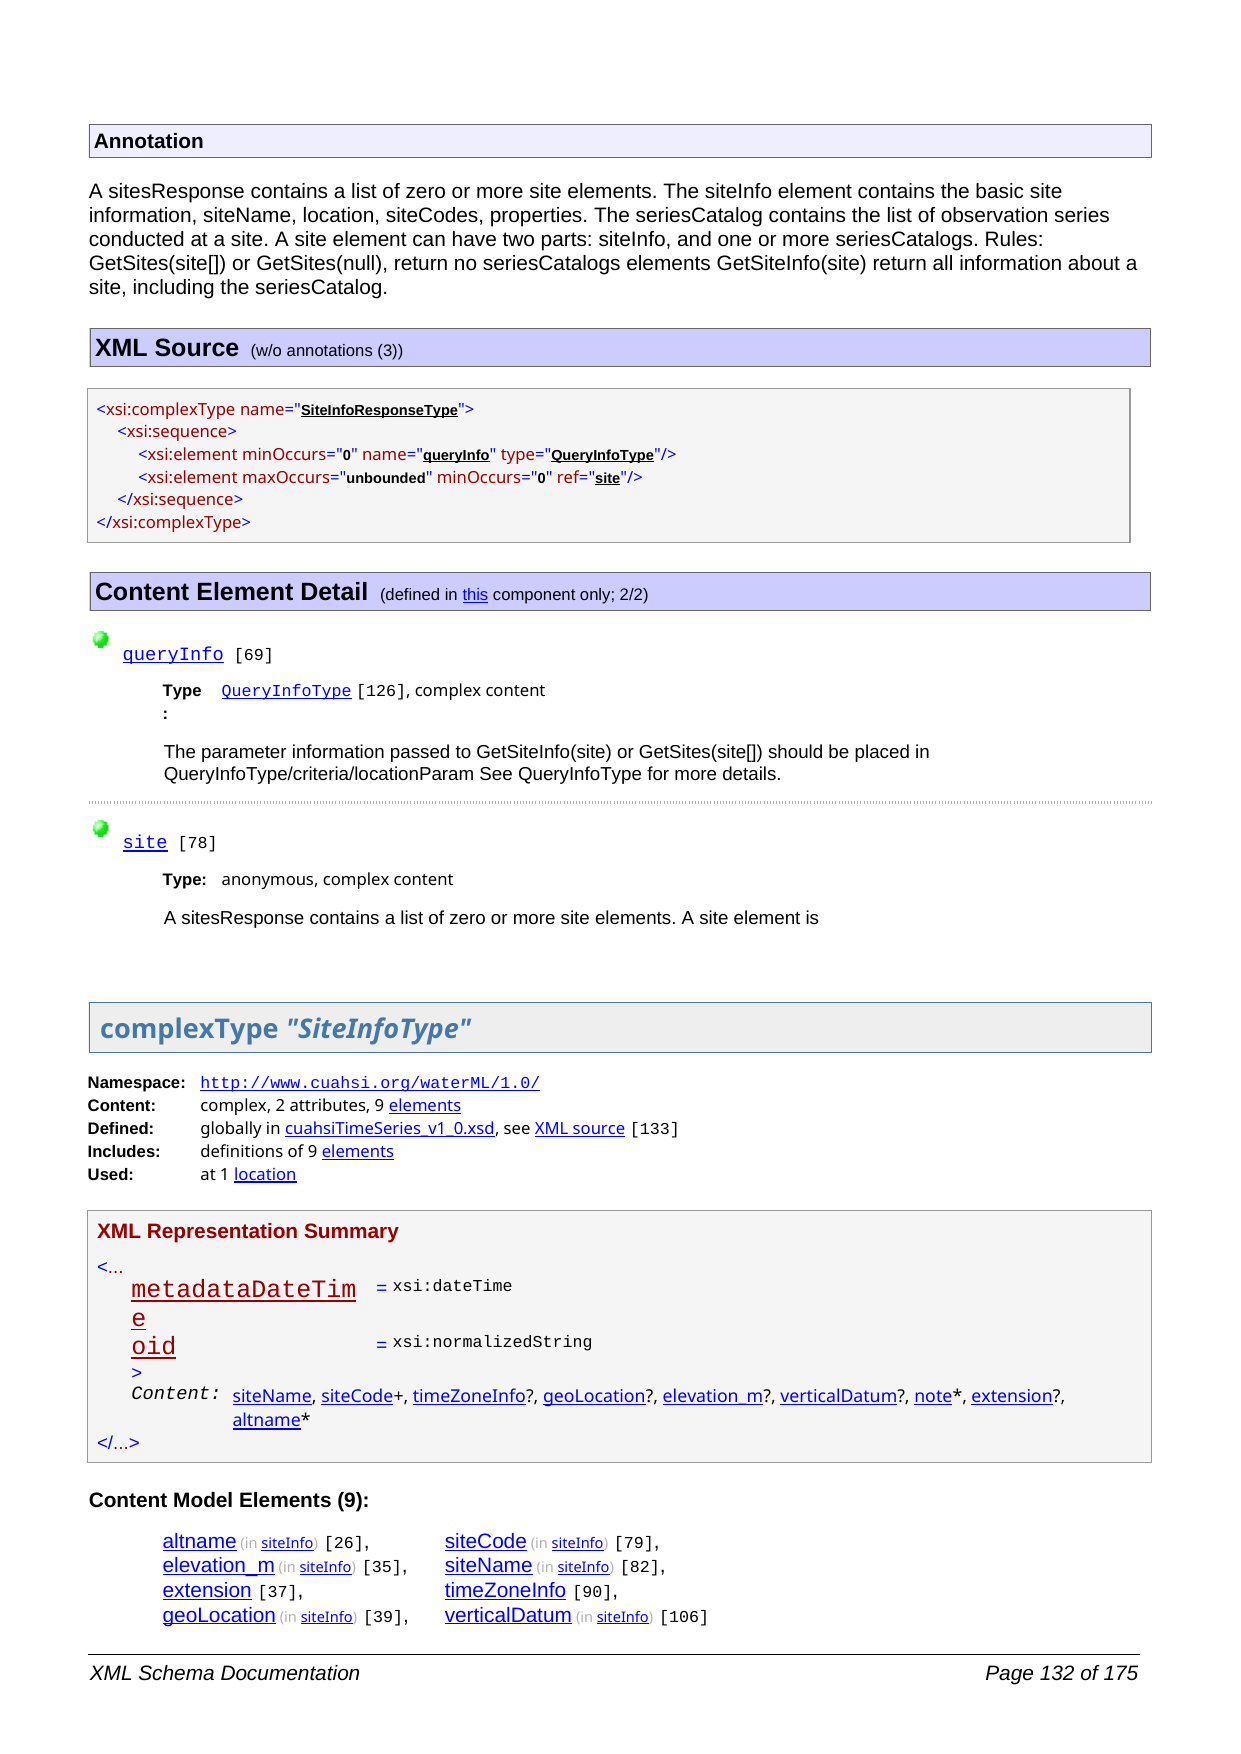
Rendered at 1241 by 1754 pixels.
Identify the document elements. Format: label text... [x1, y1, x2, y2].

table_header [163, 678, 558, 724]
subtitle complexType "SiteInfoType" [90, 1003, 1151, 1052]
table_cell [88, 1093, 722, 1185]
picture [88, 631, 114, 648]
picture [88, 820, 114, 837]
subtitle XML Source (w/o annotations (3)) [91, 329, 1150, 366]
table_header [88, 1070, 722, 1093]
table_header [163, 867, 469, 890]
text A sitesResponse contains a list of zero or more site elements. The siteInfo element contains the basic site information, siteName, location, siteCodes, properties. The seriesCatalog contains the list of observation series conducted at a site. A site element can have two parts: siteInfo, and one or more seriesCatalogs. Rules: GetSites(site[]) or GetSites(null), return no seriesCatalogs elements GetSiteInfo(site) return all information about a site, including the seriesCatalog. [88, 179, 1152, 299]
text site [72] [88, 821, 1152, 854]
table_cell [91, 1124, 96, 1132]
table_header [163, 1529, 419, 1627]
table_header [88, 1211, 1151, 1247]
subtitle Content Element Detail (defined in this component only; 2/2) [91, 573, 1150, 610]
subtitle Annotation [90, 125, 1151, 157]
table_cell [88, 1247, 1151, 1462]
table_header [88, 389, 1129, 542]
text A sitesResponse contains a list of zero or more site elements. A site element is [163, 906, 1152, 928]
subtitle Content Model Elements (9): [88, 1488, 1152, 1512]
text The parameter information passed to GetSiteInfo(site) or GetSites(site[]) should be placed in QueryInfoType/criteria/locationParam See QueryInfoType for more details. [163, 741, 1152, 784]
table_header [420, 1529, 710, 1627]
text queryInfo [63] [88, 632, 1152, 666]
